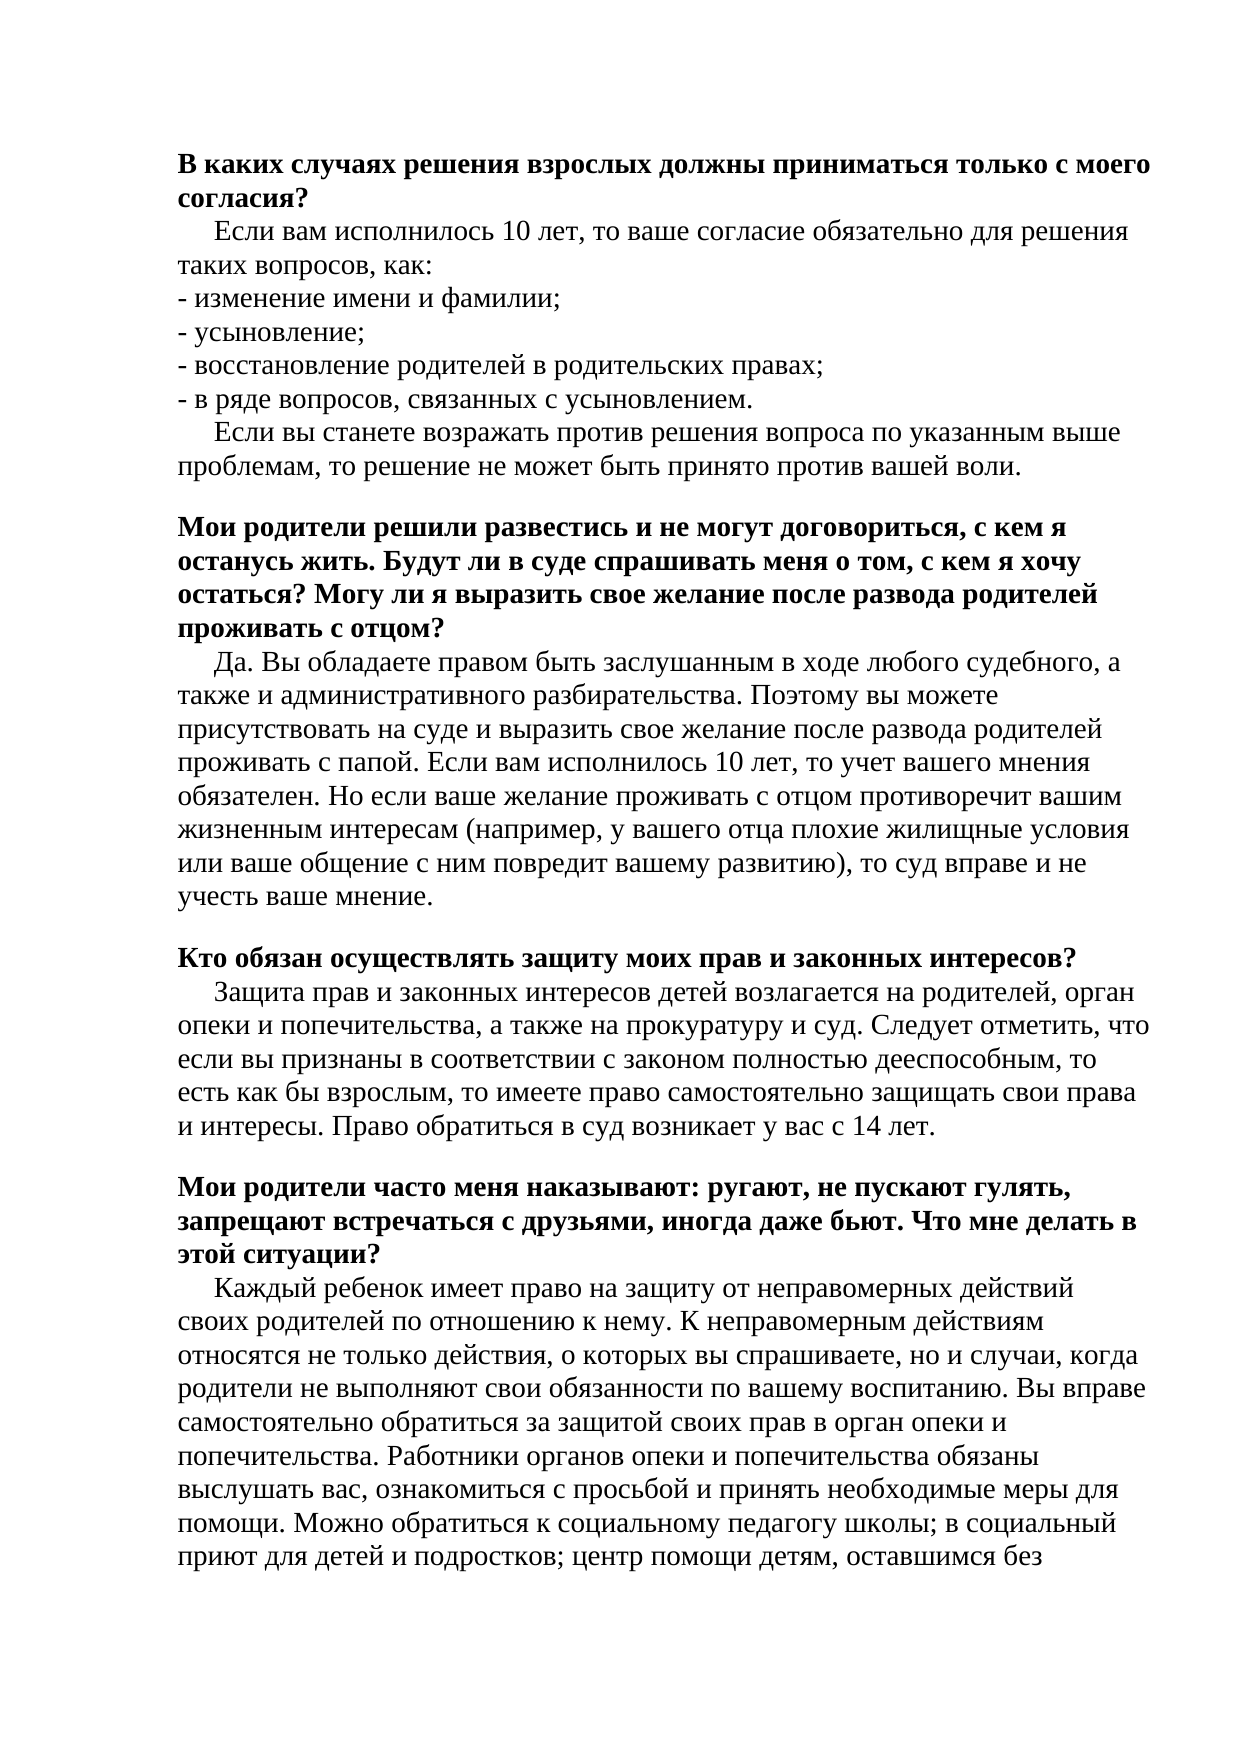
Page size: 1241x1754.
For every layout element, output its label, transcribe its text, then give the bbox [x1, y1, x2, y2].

text - в ряде вопросов, связанных с усыновлением. [177, 381, 1152, 414]
text - усыновление; [177, 314, 1152, 347]
text Если вы станете возражать против решения вопроса по указанным выше проблемам, то решение не может быть принято против вашей воли. [177, 414, 1152, 482]
text В каких случаях решения взрослых должны приниматься только с моего согласия? [177, 146, 1152, 213]
text Защита прав и законных интересов детей возлагается на родителей, орган опеки и попечительства, а также на прокуратуру и суд. Следует отметить, что если вы признаны в соответствии с законом полностью дееспособным, то есть как бы взрослым, то имеете право самостоятельно защищать свои права и интересы. Право обратиться в суд возникает у вас с 14 лет. [177, 974, 1152, 1141]
text Мои родители решили развестись и не могут договориться, с кем я останусь жить. Будут ли в суде спрашивать меня о том, с кем я хочу остаться? Могу ли я выразить свое желание после развода родителей проживать с отцом? [177, 509, 1152, 644]
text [177, 1270, 1152, 1572]
text Мои родители часто меня наказывают: ругают, не пускают гулять, запрещают встречаться с друзьями, иногда даже бьют. Что мне делать в этой ситуации? [177, 1169, 1152, 1270]
text - изменение имени и фамилии; [177, 280, 1152, 314]
text Кто обязан осуществлять защиту моих прав и законных интересов? [177, 940, 1152, 974]
text - восстановление родителей в родительских правах; [177, 347, 1152, 381]
text Если вам исполнилось 10 лет, то ваше согласие обязательно для решения таких вопросов, как: [177, 213, 1152, 280]
text Да. Вы обладаете правом быть заслушанным в ходе любого судебного, а также и административного разбирательства. Поэтому вы можете присутствовать на суде и выразить свое желание после развода родителей проживать с папой. Если вам исполнилось 10 лет, то учет вашего мнения обязателен. Но если ваше желание проживать с отцом противоречит вашим жизненным интересам (например, у вашего отца плохие жилищные условия или ваше общение с ним повредит вашему развитию), то суд вправе и не учесть ваше мнение. [177, 644, 1152, 912]
